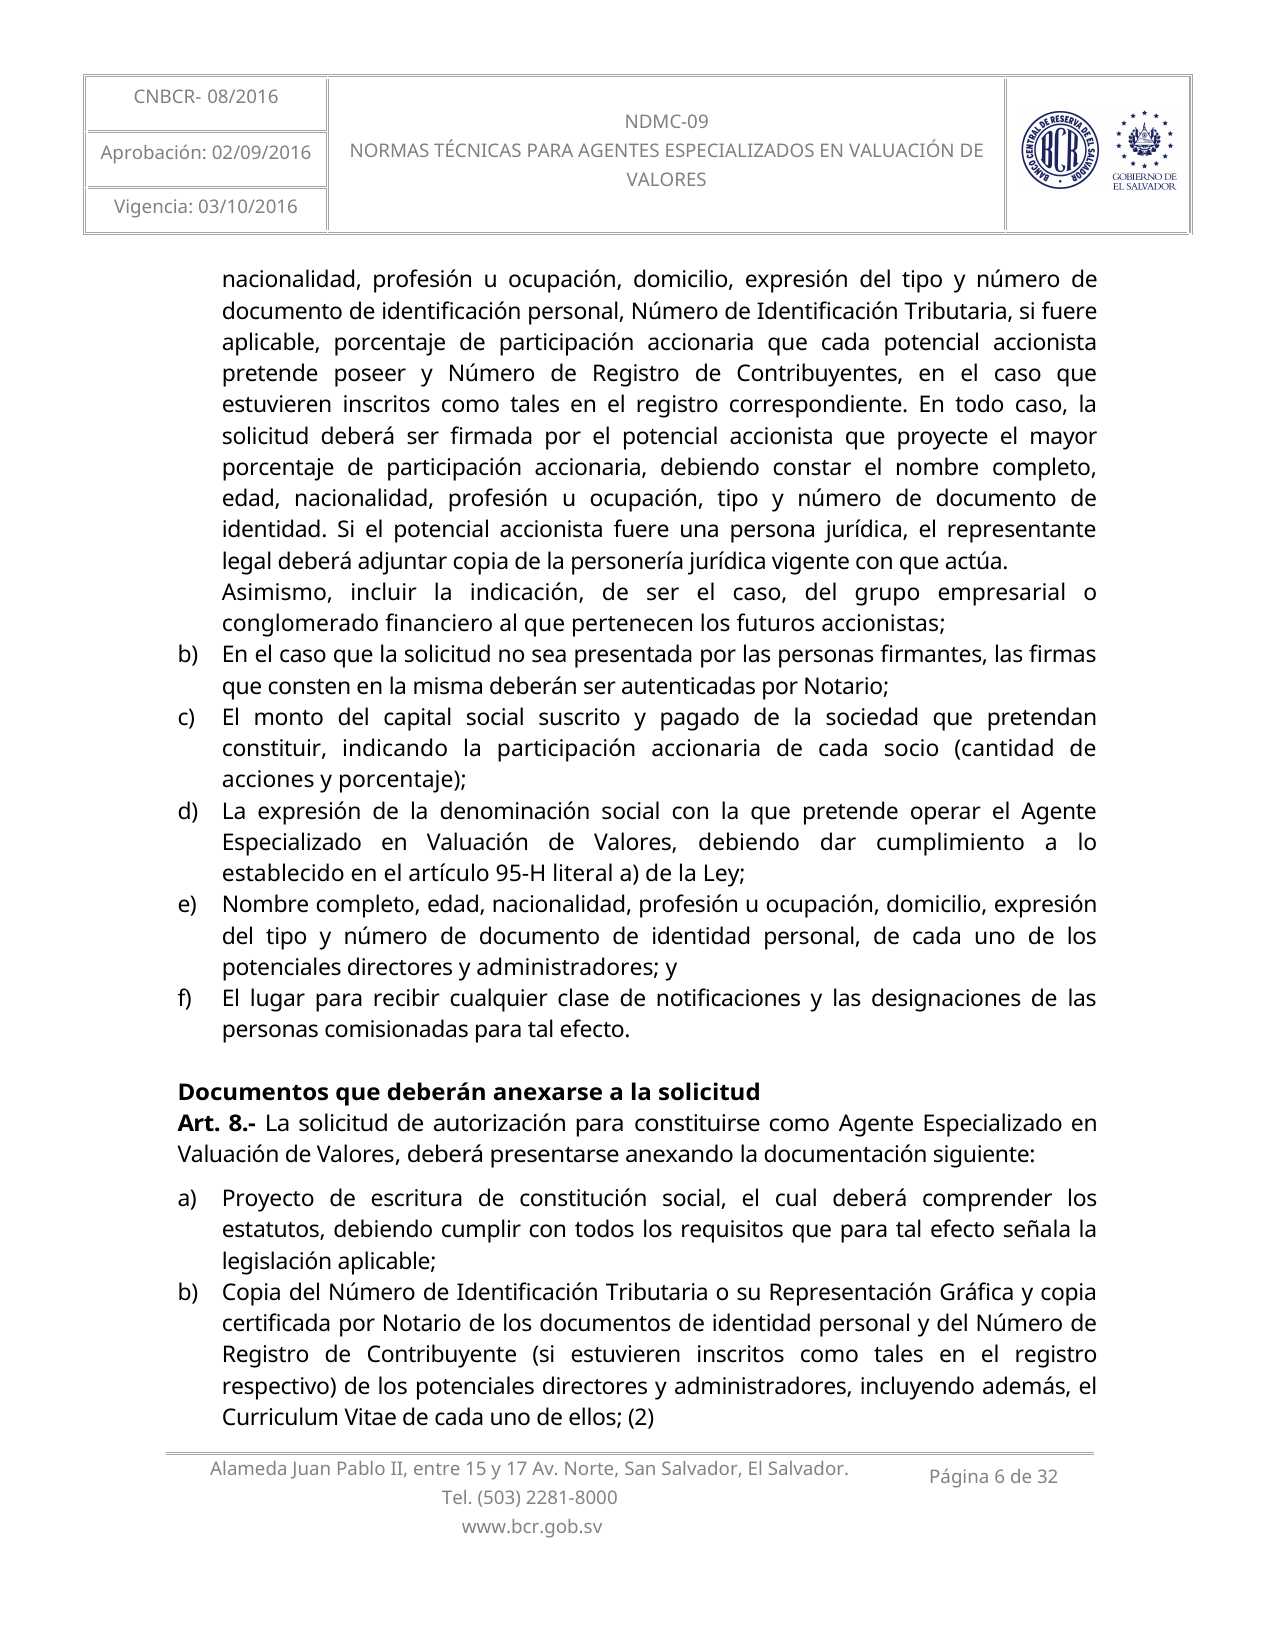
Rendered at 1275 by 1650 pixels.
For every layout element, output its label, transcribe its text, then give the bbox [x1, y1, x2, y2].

text Art. 8.- La solicitud de autorización para constituirse como Agente Especializado en Valuación de Valores, deberá presentarse anexando la documentación siguiente: [177, 1107, 1098, 1170]
list La expresión de la denominación social con la que pretende operar el Agente Especializado en Valuación de Valores, debiendo dar cumplimiento a lo establecido en el artículo 95-H literal a) de la Ley; [177, 795, 1098, 888]
text Asimismo, incluir la indicación, de ser el caso, del grupo empresarial o conglomerado financiero al que pertenecen los futuros accionistas; [222, 576, 1098, 638]
list El monto del capital social suscrito y pagado de la sociedad que pretendan constituir, indicando la participación accionaria de cada socio (cantidad de acciones y porcentaje); [177, 701, 1098, 795]
list Copia del Número de Identificación Tributaria o su Representación Gráfica y copia certificada por Notario de los documentos de identidad personal y del Número de Registro de Contribuyente (si estuvieren inscritos como tales en el registro respectivo) de los potenciales directores y administradores, incluyendo además, el Curriculum Vitae de cada uno de ellos; (2) [177, 1276, 1098, 1432]
list Nombre completo, edad, nacionalidad, profesión u ocupación, domicilio, expresión del tipo y número de documento de identidad personal, de cada uno de los potenciales directores y administradores; y [177, 888, 1098, 982]
list En el caso que la solicitud no sea presentada por las personas firmantes, las firmas que consten en la misma deberán ser autenticadas por Notario; [177, 638, 1098, 701]
text Documentos que deberán anexarse a la solicitud [177, 1076, 1098, 1107]
list Proyecto de escritura de constitución social, el cual deberá comprender los estatutos, debiendo cumplir con todos los requisitos que para tal efecto señala la legislación aplicable; [177, 1182, 1098, 1276]
list El lugar para recibir cualquier clase de notificaciones y las designaciones de las personas comisionadas para tal efecto. [177, 982, 1098, 1045]
picture [1016, 108, 1180, 192]
